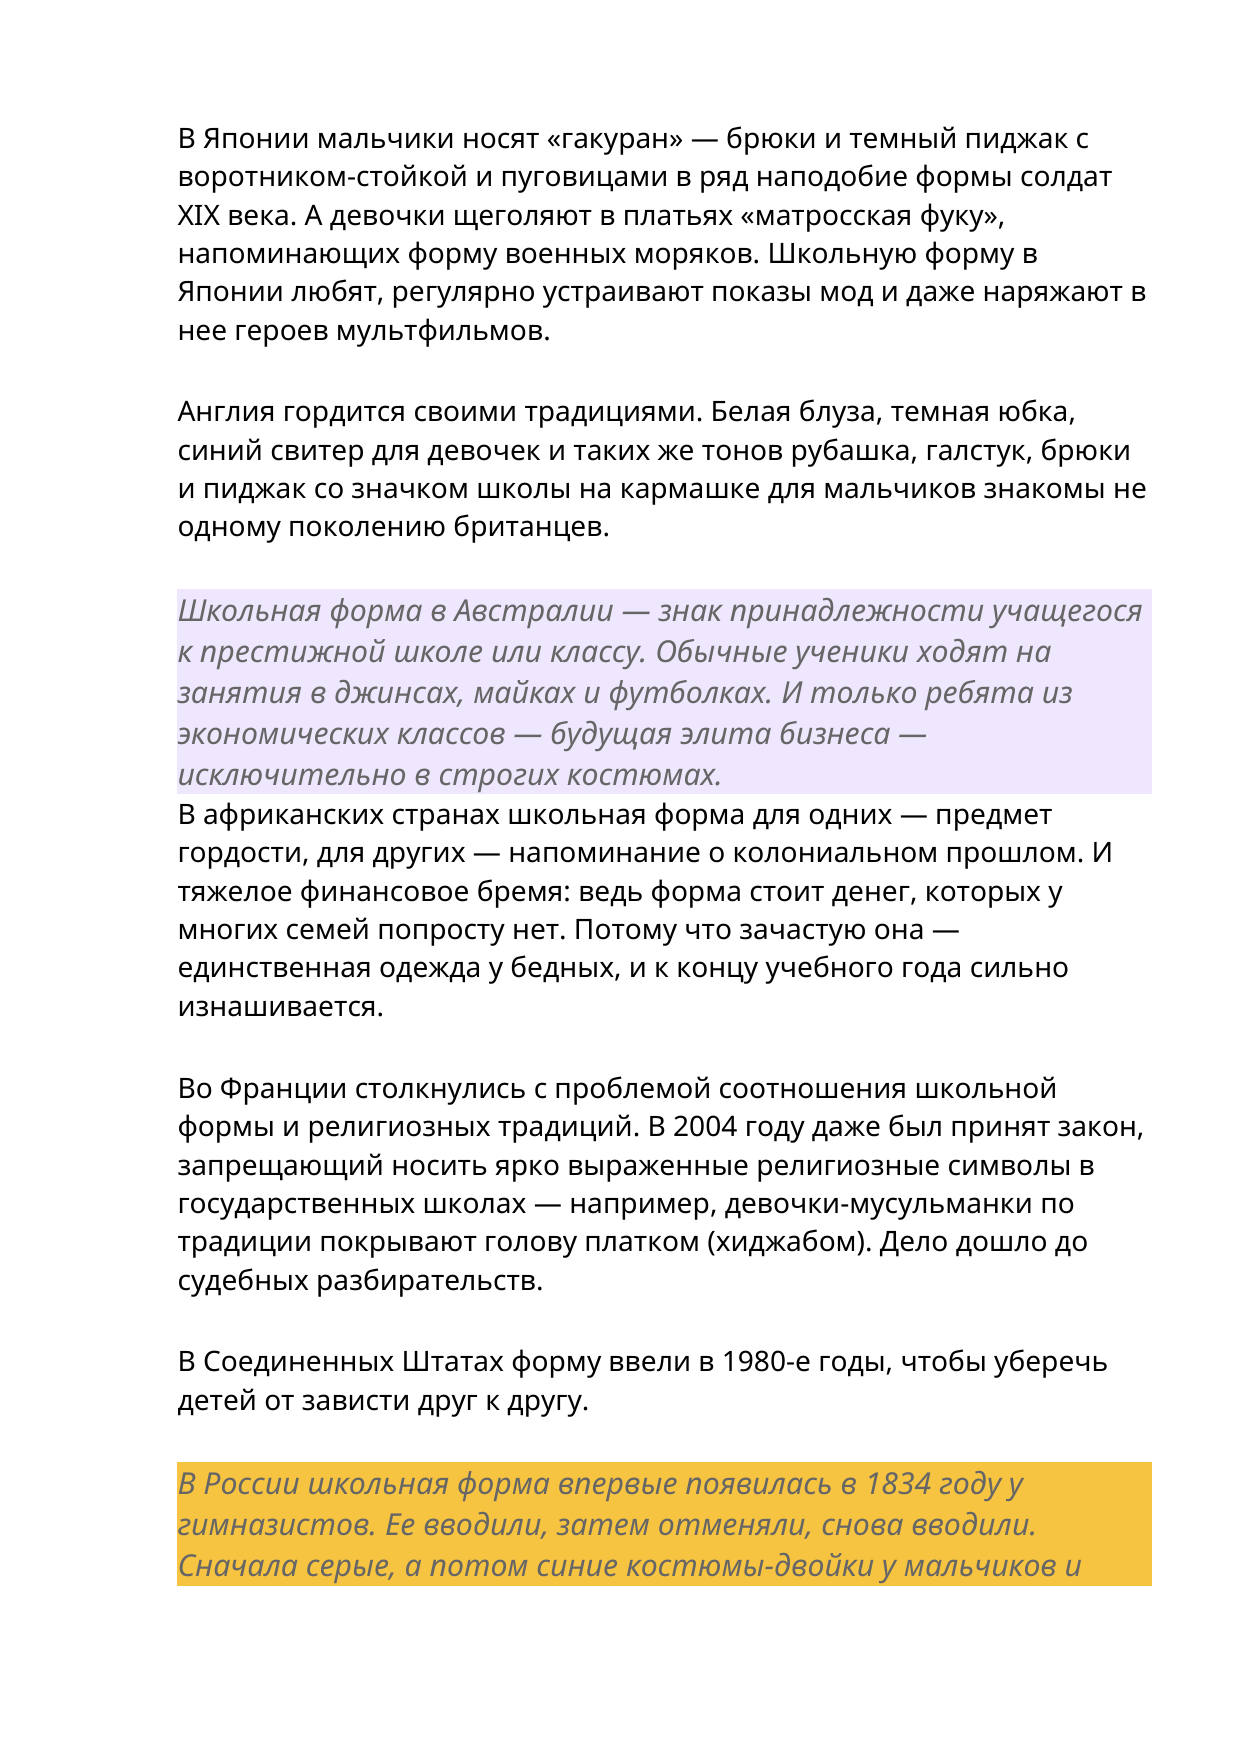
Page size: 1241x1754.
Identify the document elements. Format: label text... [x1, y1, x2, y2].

text В Соединенных Штатах форму ввели в 1980-е годы, чтобы уберечь детей от зависти друг к другу. [177, 1342, 1152, 1418]
text В Японии мальчики носят «гакуран» — брюки и темный пиджак с воротником-стойкой и пуговицами в ряд наподобие формы солдат XIX века. А девочки щеголяют в платьях «матросская фуку», напоминающих форму военных моряков. Школьную форму в Японии любят, регулярно устраивают показы мод и даже наряжают в нее героев мультфильмов. [177, 118, 1152, 348]
text Англия гордится своими традициями. Белая блуза, темная юбка, синий свитер для девочек и таких же тонов рубашка, галстук, брюки и пиджак со значком школы на кармашке для мальчиков знакомы не одному поколению британцев. [177, 392, 1152, 545]
text Во Франции столкнулись с проблемой соотношения школьной формы и религиозных традиций. В 2004 году даже был принят закон, запрещающий носить ярко выраженные религиозные символы в государственных школах — например, девочки-мусульманки по традиции покрывают голову платком (хиджабом). Дело дошло до судебных разбирательств. [177, 1068, 1152, 1298]
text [177, 1462, 1152, 1586]
text Школьная форма в Австралии — знак принадлежности учащегося к престижной школе или классу. Обычные ученики ходят на занятия в джинсах, майках и футболках. И только ребята из экономических классов — будущая элита бизнеса — исключительно в строгих костюмах. [177, 589, 1152, 794]
text В африканских странах школьная форма для одних — предмет гордости, для других — напоминание о колониальном прошлом. И тяжелое финансовое бремя: ведь форма стоит денег, которых у многих семей попросту нет. Потому что зачастую она — единственная одежда у бедных, и к концу учебного года сильно изнашивается. [177, 794, 1152, 1024]
